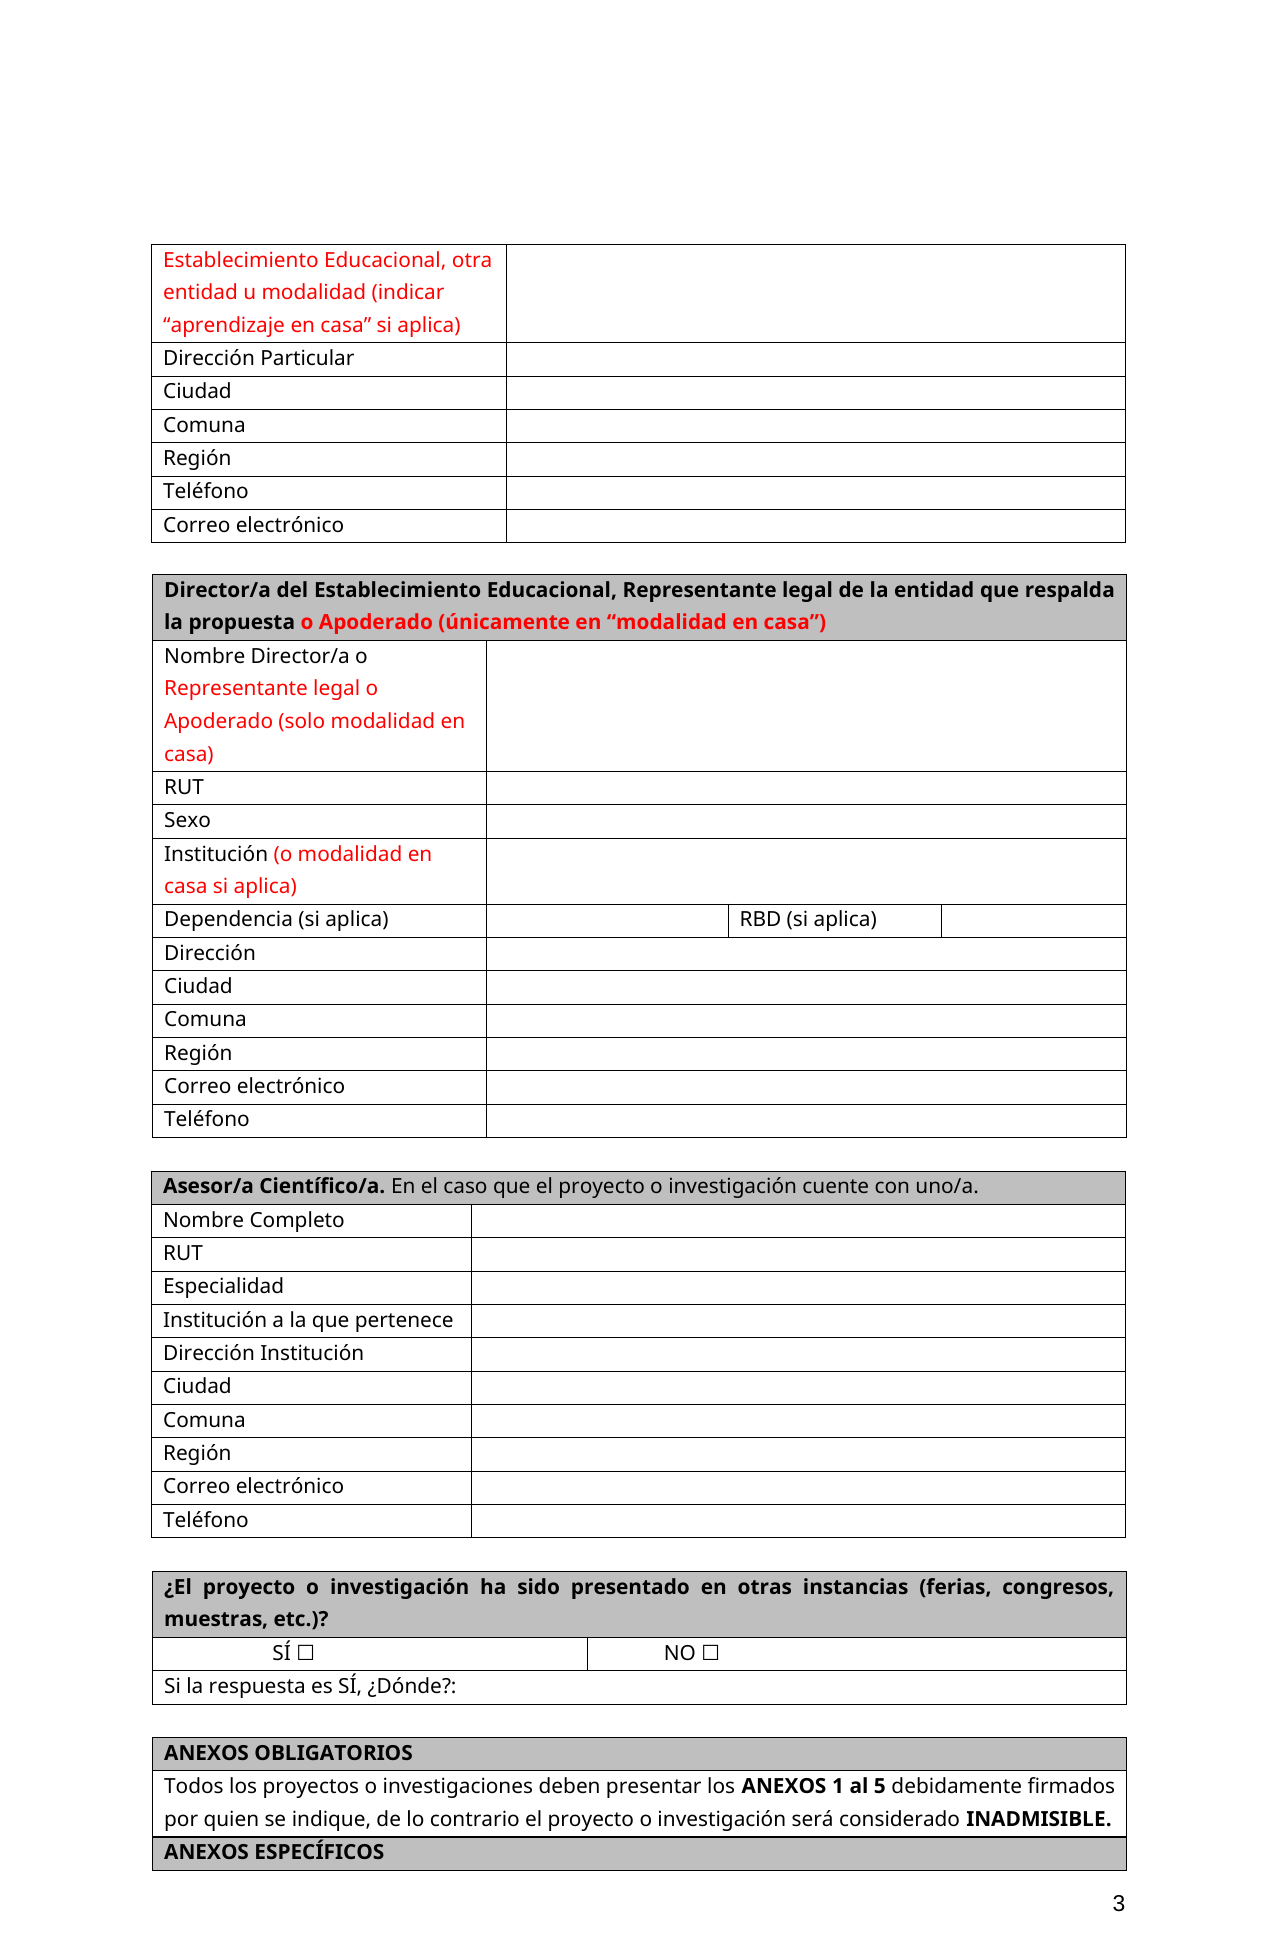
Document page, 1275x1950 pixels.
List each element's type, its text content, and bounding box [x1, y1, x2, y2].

table_header ¿El proyecto o investigación ha sido presentado en otras instancias (ferias, congresos, muestras, etc.)? [153, 1572, 1126, 1637]
table_cell Comuna [153, 1005, 486, 1037]
table_cell Correo electrónico [153, 1071, 486, 1103]
table_cell Ciudad [153, 971, 486, 1003]
table_cell Ciudad [152, 377, 506, 409]
table_cell Nombre Completo [152, 1205, 471, 1237]
table_cell [487, 1005, 1126, 1037]
table_cell Correo electrónico [152, 510, 506, 542]
table_header Asesor/a Científico/a. En el caso que el proyecto o investigación cuente con uno/a. [152, 1172, 1125, 1204]
table_cell [507, 377, 1125, 409]
table_cell [472, 1205, 1125, 1237]
table_cell [507, 245, 1125, 342]
table_cell [487, 1105, 1126, 1137]
table_cell [472, 1272, 1125, 1304]
table_cell [487, 641, 1126, 771]
table_cell Dirección [153, 938, 486, 970]
table_cell Correo electrónico [152, 1472, 471, 1504]
table_cell NO ☐ [588, 1638, 1126, 1670]
table_cell Dirección Institución [152, 1338, 471, 1371]
table_cell [507, 443, 1125, 476]
table_cell Sexo [153, 805, 486, 838]
table_cell [507, 343, 1125, 376]
table_cell [472, 1438, 1125, 1471]
table_cell [942, 905, 1126, 937]
table_cell Teléfono [152, 477, 506, 509]
table_cell Teléfono [152, 1505, 471, 1537]
table_cell [472, 1505, 1125, 1537]
table_cell [472, 1305, 1125, 1337]
table_header ANEXOS OBLIGATORIOS [153, 1738, 1126, 1770]
table_cell [487, 971, 1126, 1003]
table_cell [487, 1071, 1126, 1103]
table_cell Región [152, 1438, 471, 1471]
table_cell [507, 510, 1125, 542]
table_header Director/a del Establecimiento Educacional, Representante legal de la entidad que respalda la propuesta o Apoderado (únicamente en “modalidad en casa”) [153, 575, 1126, 640]
table_cell Si la respuesta es SÍ, ¿Dónde?: [153, 1671, 1126, 1703]
table_cell Institución (o modalidad en casa si aplica) [153, 839, 486, 903]
table_cell [472, 1472, 1125, 1504]
table_cell [472, 1238, 1125, 1271]
table_cell Dirección Particular [152, 343, 506, 376]
table_cell RUT [153, 772, 486, 804]
table_cell [507, 410, 1125, 442]
table_cell Teléfono [153, 1105, 486, 1137]
table_cell Nombre Director/a o Representante legal o Apoderado (solo modalidad en casa) [153, 641, 486, 771]
table_cell [487, 938, 1126, 970]
table_cell [472, 1405, 1125, 1437]
table_cell Especialidad [152, 1272, 471, 1304]
table_cell Todos los proyectos o investigaciones deben presentar los ANEXOS 1 al 5 debidamente firmados por quien se indique, de lo contrario el proyecto o investigación será considerado INADMISIBLE. [153, 1771, 1126, 1836]
table_cell RBD (si aplica) [729, 905, 941, 937]
table_cell Región [153, 1038, 486, 1070]
table_cell [487, 772, 1126, 804]
table_cell ANEXOS ESPECÍFICOS [153, 1838, 1126, 1870]
table_cell [472, 1338, 1125, 1371]
table_cell Región [152, 443, 506, 476]
table_cell [507, 477, 1125, 509]
table_cell [487, 839, 1126, 903]
table_cell [472, 1372, 1125, 1404]
table_cell Institución a la que pertenece [152, 1305, 471, 1337]
table_cell Dependencia (si aplica) [153, 905, 486, 937]
table_cell [487, 805, 1126, 838]
table_cell SÍ ☐ [153, 1638, 587, 1670]
table_cell [487, 905, 728, 937]
table_cell Comuna [152, 410, 506, 442]
table_cell Ciudad [152, 1372, 471, 1404]
table_cell [487, 1038, 1126, 1070]
table_cell RUT [152, 1238, 471, 1271]
table_cell Comuna [152, 1405, 471, 1437]
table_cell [152, 245, 506, 342]
